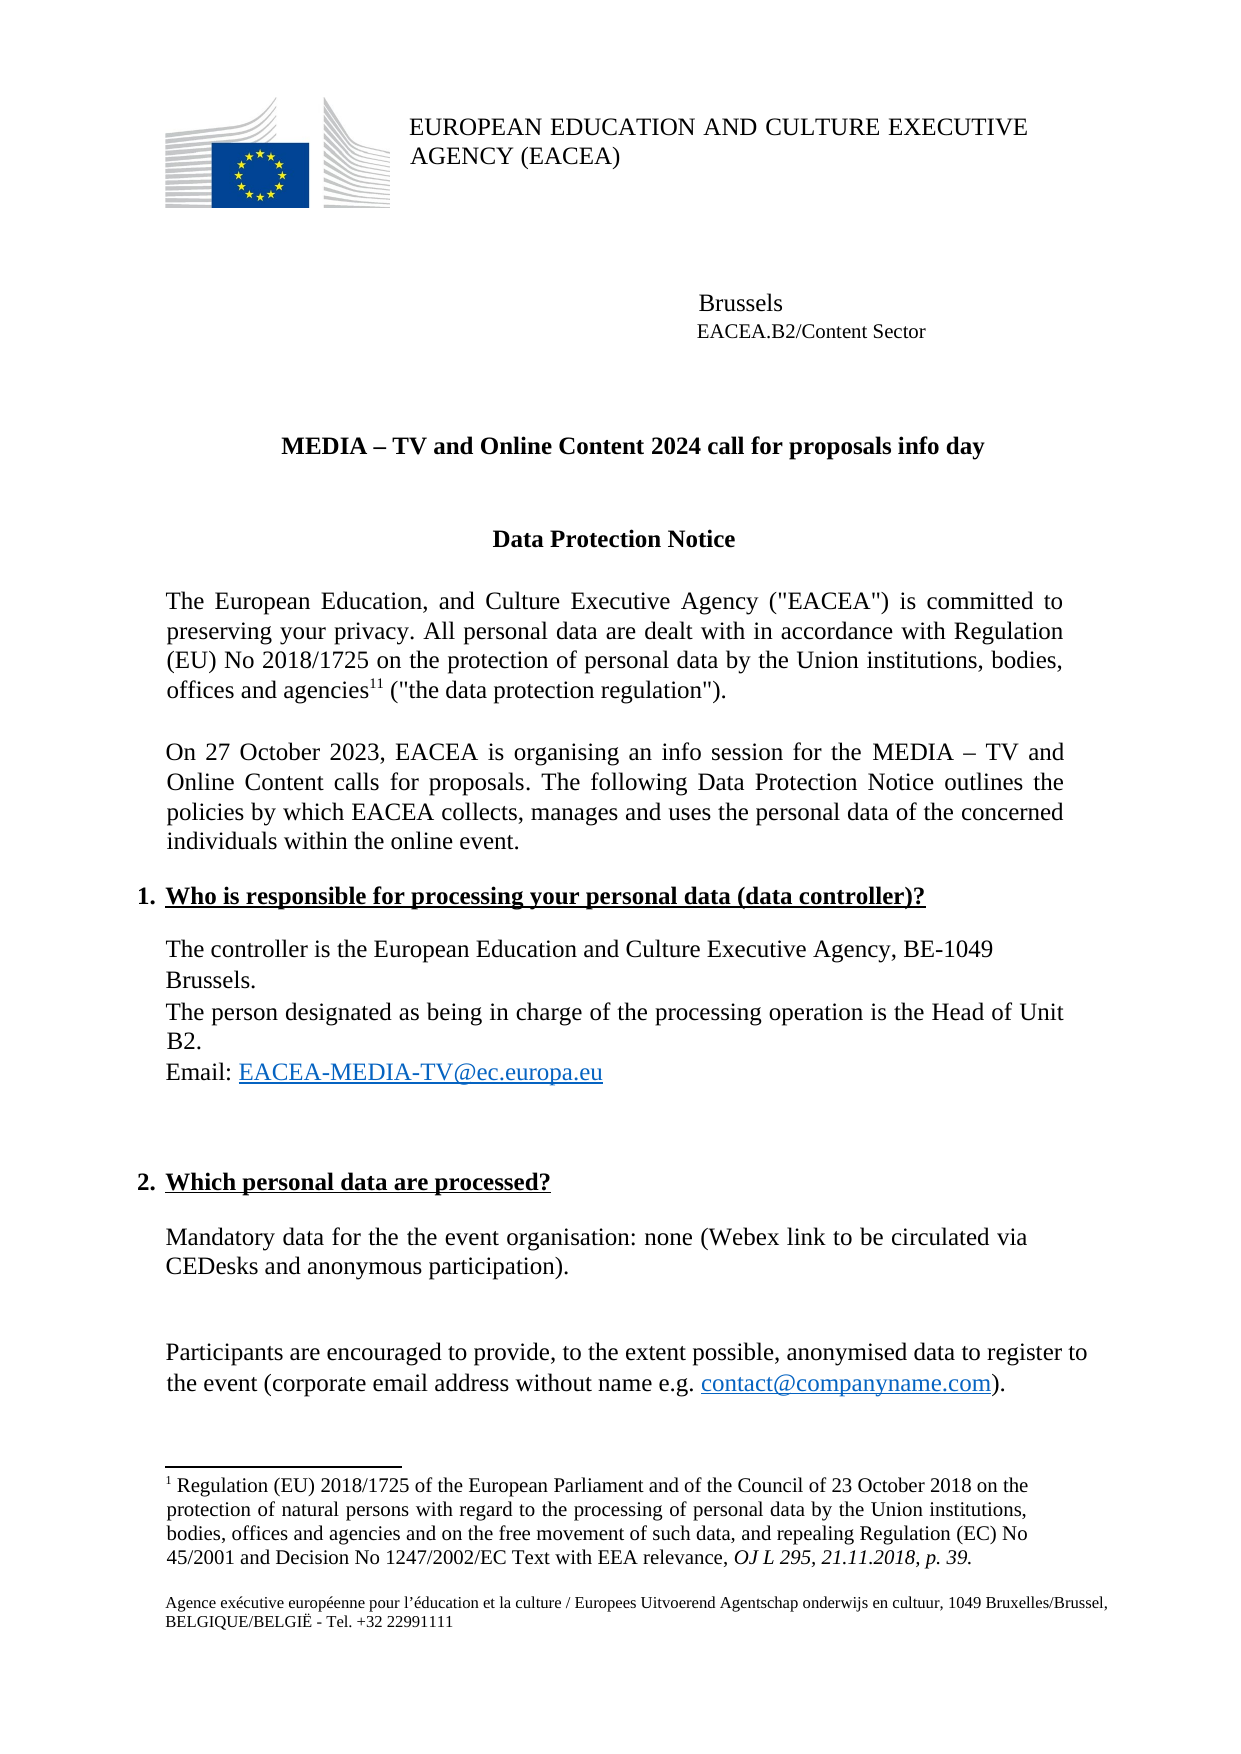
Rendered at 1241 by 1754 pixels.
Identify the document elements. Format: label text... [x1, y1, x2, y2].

text Brussels. [165, 965, 1064, 994]
text The person designated as being in charge of the processing operation is the Head of Unit B2. [165, 997, 1064, 1055]
list Which personal data are processed? [137, 1167, 1108, 1196]
list Who is responsible for processing your personal data (data controller)? [137, 881, 1108, 910]
text The European Education, and Culture Executive Agency ("EACEA") is committed to preserving your privacy. All personal data are dealt with in accordance with Regulation (EU) No 2018/1725 on the protection of personal data by the Union institutions, bodies, offices and agencies1 ("the data protection regulation"). [165, 586, 1064, 704]
text EUROPEAN EDUCATION AND CULTURE EXECUTIVE AGENCY (EACEA) [390, 112, 1029, 170]
picture [165, 97, 390, 208]
text Data Protection Notice [165, 524, 1063, 553]
text On 27 October 2023, EACEA is organising an info session for the MEDIA – TV and Online Content calls for proposals. The following Data Protection Notice outlines the policies by which EACEA collects, manages and uses the personal data of the concerned individuals within the online event. [165, 737, 1064, 855]
text Mandatory data for the the event organisation: none (Webex link to be circulated via CEDesks and anonymous participation). [165, 1222, 1029, 1280]
text Brussels [698, 288, 1108, 317]
text The controller is the European Education and Culture Executive Agency, BE-1049 [165, 934, 1064, 963]
text MEDIA – TV and Online Content 2024 call for proposals info day [164, 431, 1108, 491]
text EACEA.B2/Content Sector [697, 319, 1065, 343]
text Email: EACEA-MEDIA-TV@ec.europa.eu [165, 1057, 1064, 1086]
text Participants are encouraged to provide, to the extent possible, anonymised data to register to the event (corporate email address without name e.g. contact@companyname.com). [165, 1337, 1108, 1397]
